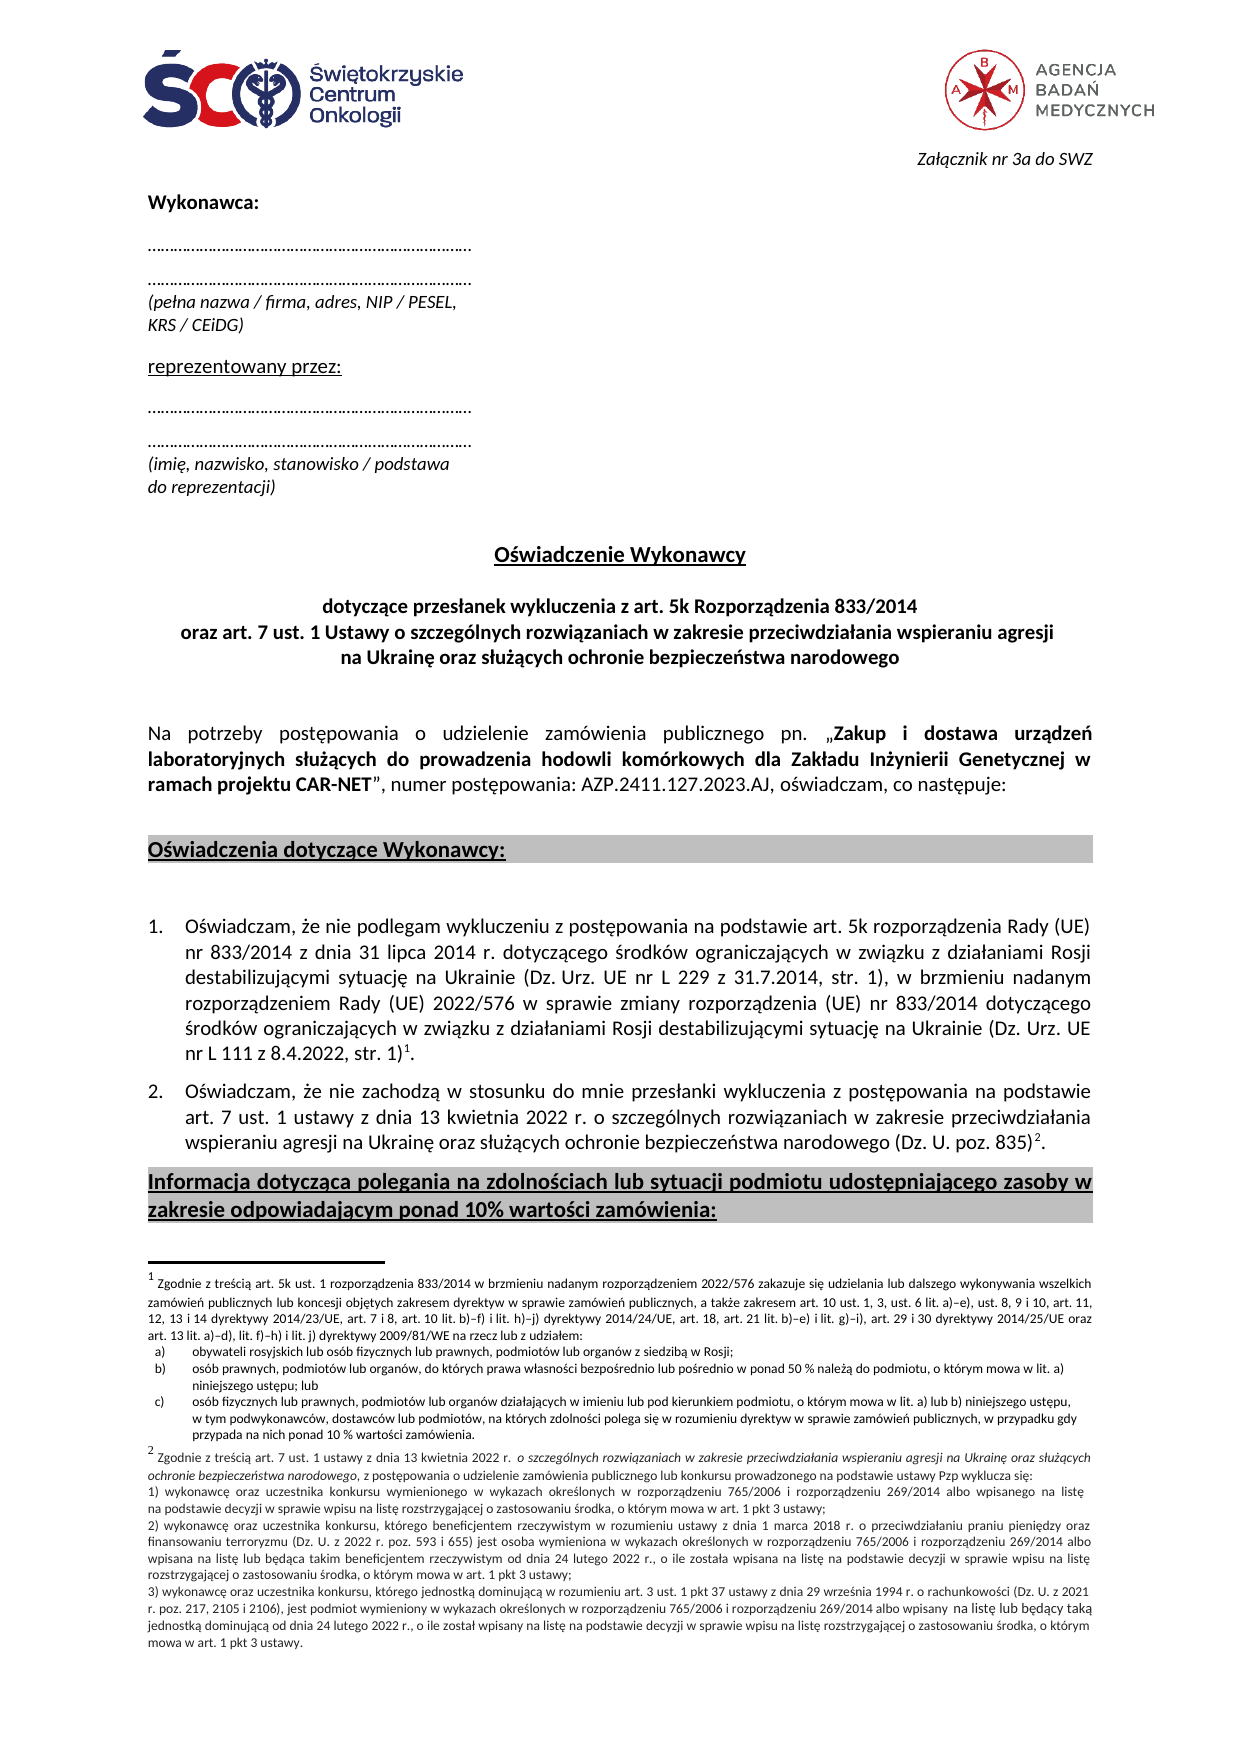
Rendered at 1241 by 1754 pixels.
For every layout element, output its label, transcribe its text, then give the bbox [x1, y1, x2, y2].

picture [935, 45, 1158, 131]
text ………………………………………………………………… [148, 429, 472, 452]
text ………………………………………………………………… [148, 395, 472, 418]
text reprezentowany przez: [148, 353, 1093, 378]
text ………………………………………………………………… [148, 267, 472, 290]
list Oświadczam, że nie podlegam wykluczeniu z postępowania na podstawie art. 5k rozporządzenia Rady (UE) nr 833/2014 z dnia 31 lipca 2014 r. dotyczącego środków ograniczających w związku z działaniami Rosji destabilizującymi sytuację na Ukrainie (Dz. Urz. UE nr L 229 z 31.7.2014, str. 1), w brzmieniu nadanym rozporządzeniem Rady (UE) 2022/576 w sprawie zmiany rozporządzenia (UE) nr 833/2014 dotyczącego środków ograniczających w związku z działaniami Rosji destabilizującymi sytuację na Ukrainie (Dz. Urz. UE nr L 111 z 8.4.2022, str. 1). [148, 913, 1093, 1066]
text ………………………………………………………………… [148, 233, 472, 256]
text (imię, nazwisko, stanowisko / podstawa do reprezentacji) [148, 452, 472, 498]
text oraz art. 7 ust. 1 Ustawy o szczególnych rozwiązaniach w zakresie przeciwdziałania wspieraniu agresji na Ukrainę oraz służących ochronie bezpieczeństwa narodowego [148, 619, 1093, 670]
picture [140, 47, 466, 131]
text Informacja dotycząca polegania na zdolnościach lub sytuacji podmiotu udostępniającego zasoby w zakresie odpowiadającym ponad 10% wartości zamówienia: [148, 1193, 1093, 1223]
text Informacja dotycząca polegania na zdolnościach lub sytuacji podmiotu udostępniającego zasoby w zakresie odpowiadającym ponad 10% wartości zamówienia: [148, 1167, 1093, 1191]
text (pełna nazwa / firma, adres, NIP / PESEL, KRS / CEiDG) [148, 290, 472, 336]
text Oświadczenie Wykonawcy [148, 540, 1093, 568]
list Oświadczam, że nie zachodzą w stosunku do mnie przesłanki wykluczenia z postępowania na podstawie art. 7 ust. 1 ustawy z dnia 13 kwietnia 2022 r. o szczególnych rozwiązaniach w zakresie przeciwdziałania wspieraniu agresji na Ukrainę oraz służących ochronie bezpieczeństwa narodowego (Dz. U. poz. 835). [148, 1078, 1093, 1155]
text Wykonawca: [148, 189, 1093, 214]
text dotyczące przesłanek wykluczenia z art. 5k Rozporządzenia 833/2014 [148, 593, 1093, 619]
text Oświadczenia dotyczące Wykonawcy: [148, 835, 1093, 863]
text Na potrzeby postępowania o udzielenie zamówienia publicznego pn. „Zakup i dostawa urządzeń laboratoryjnych służących do prowadzenia hodowli komórkowych dla Zakładu Inżynierii Genetycznej w ramach projektu CAR-NET”, numer postępowania: AZP.2411.127.2023.AJ, oświadczam, co następuje: [148, 721, 1093, 797]
text Załącznik nr 3a do SWZ [148, 148, 1093, 171]
